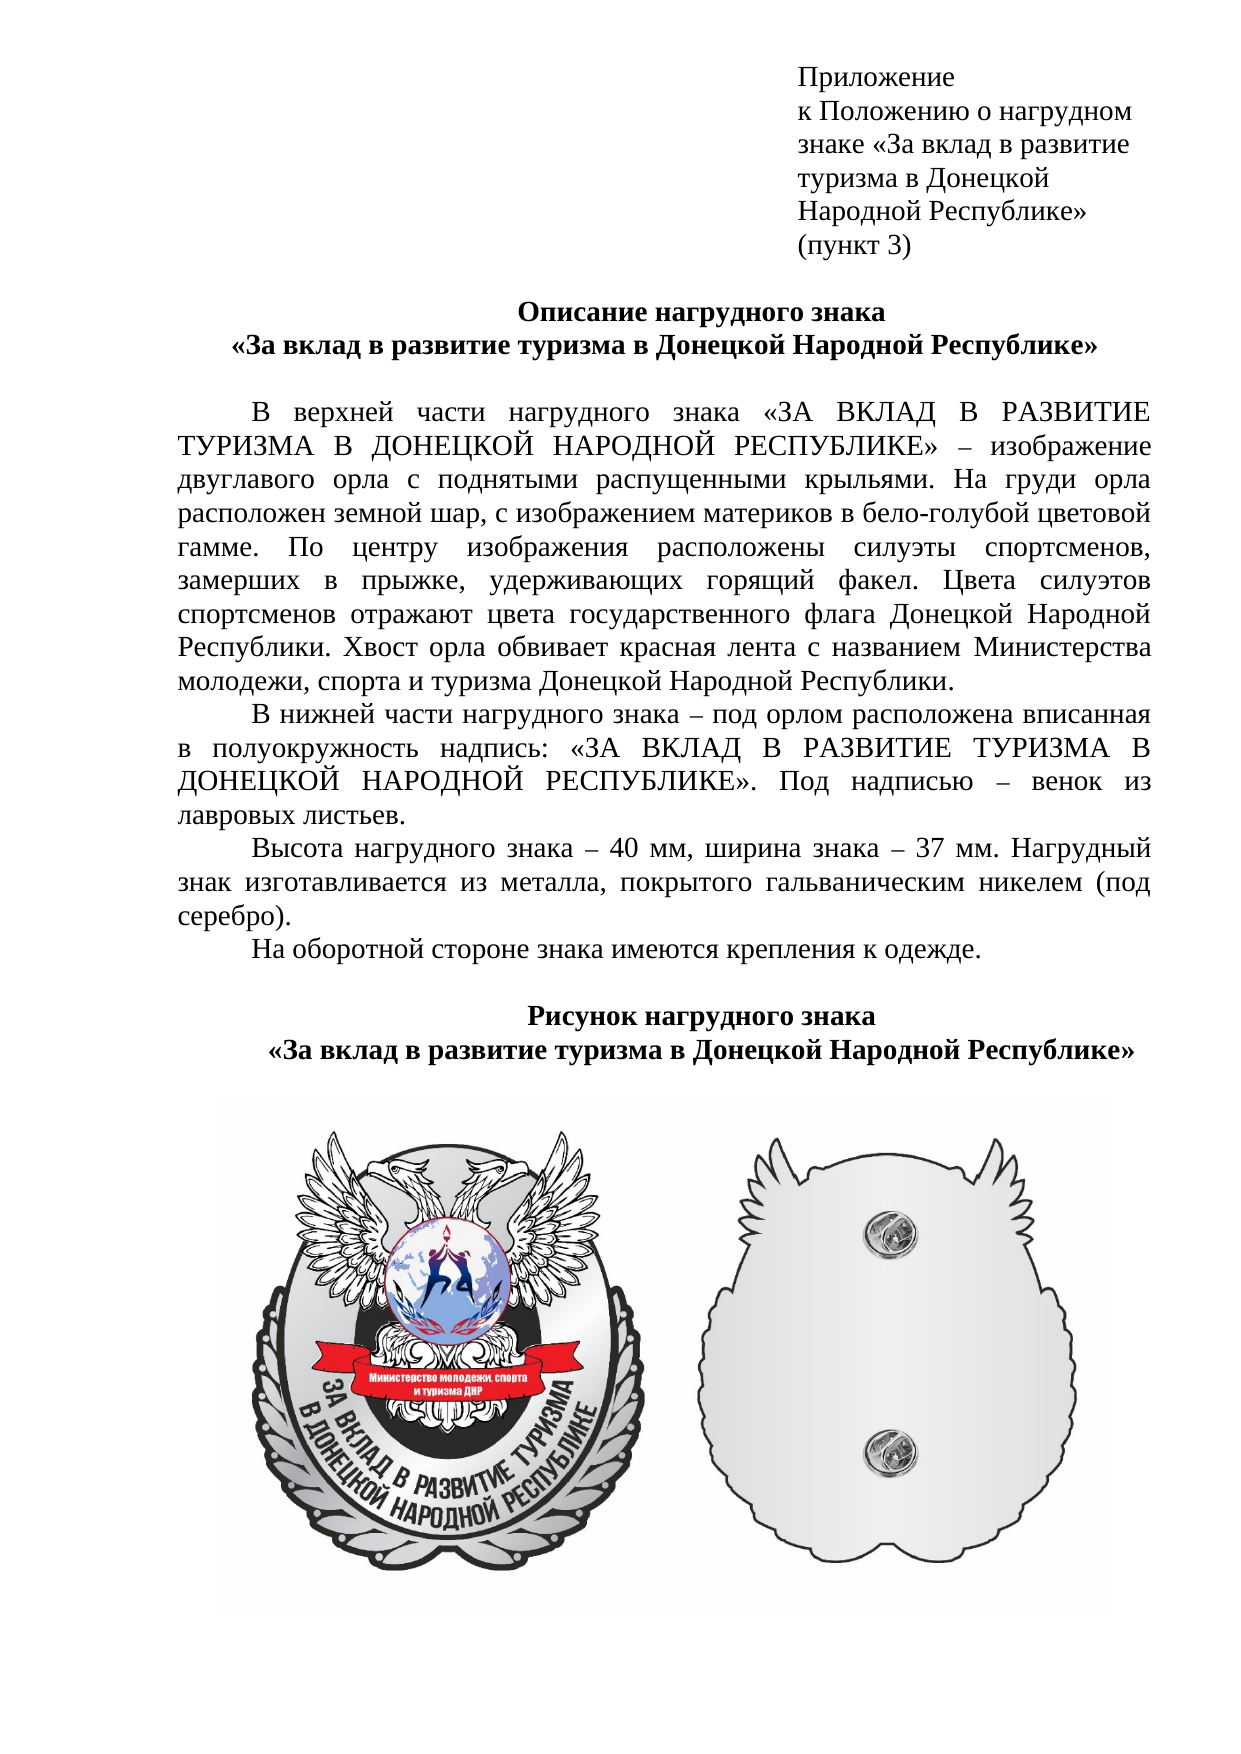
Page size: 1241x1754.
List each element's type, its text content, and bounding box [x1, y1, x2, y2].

text В нижней части нагрудного знака – под орлом расположена вписанная в полуокружность надпись: «ЗА ВКЛАД В РАЗВИТИЕ ТУРИЗМА В ДОНЕЦКОЙ НАРОДНОЙ РЕСПУБЛИКЕ». Под надписью – венок из лавровых листьев. [177, 696, 1152, 831]
text «За вклад в развитие туризма в Донецкой Народной Республике» [177, 1032, 1152, 1065]
text Приложение [797, 59, 1152, 93]
text Высота нагрудного знака – 40 мм, ширина знака – 37 мм. Нагрудный знак изготавливается из металла, покрытого гальваническим никелем (под серебро). [177, 831, 1152, 931]
text Описание нагрудного знака [177, 294, 1152, 327]
text к Положению о нагрудном знаке «За вклад в развитие туризма в Донецкой Народной Республике» (пункт 3) [797, 93, 1152, 260]
picture [221, 1098, 1108, 1615]
text «За вклад в развитие туризма в Донецкой Народной Республике» [177, 327, 1152, 361]
text Рисунок нагрудного знака [177, 998, 1152, 1032]
text На оборотной стороне знака имеются крепления к одежде. [177, 931, 1152, 965]
text В верхней части нагрудного знака «ЗА ВКЛАД В РАЗВИТИЕ ТУРИЗМА В ДОНЕЦКОЙ НАРОДНОЙ РЕСПУБЛИКЕ» – изображение двуглавого орла с поднятыми распущенными крыльями. На груди орла расположен земной шар, с изображением материков в бело-голубой цветовой гамме. По центру изображения расположены силуэты спортсменов, замерших в прыжке, удерживающих горящий факел. Цвета силуэтов спортсменов отражают цвета государственного флага Донецкой Народной Республики. Хвост орла обвивает красная лента с названием Министерства молодежи, спорта и туризма Донецкой Народной Республики. [177, 394, 1152, 696]
